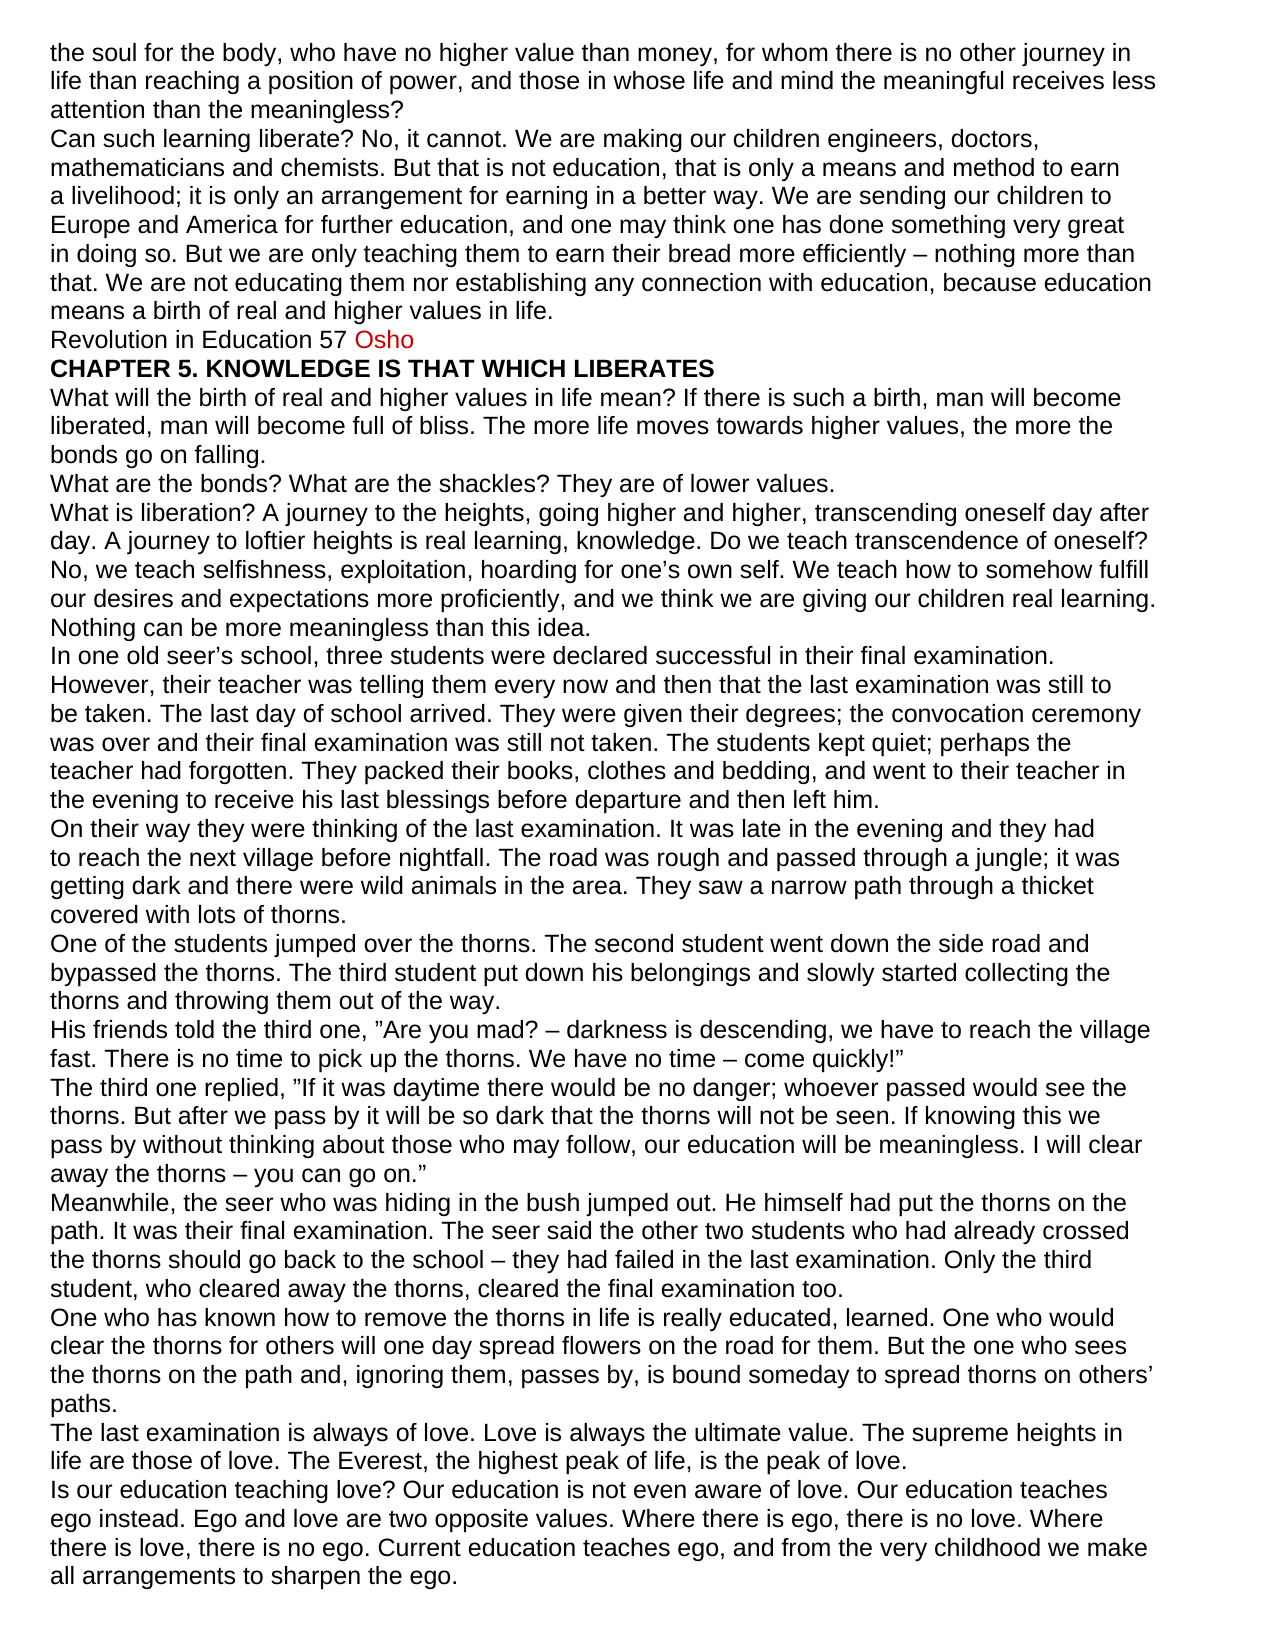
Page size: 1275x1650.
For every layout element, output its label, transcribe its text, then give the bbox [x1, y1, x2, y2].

text teacher had forgotten. They packed their books, clothes and bedding, and went to their teacher in [50, 756, 1200, 785]
text that. We are not educating them nor establishing any connection with education, because education [50, 267, 1200, 296]
text the thorns should go back to the school – they had failed in the last examination. Only the third [50, 1245, 1200, 1274]
text paths. [50, 1389, 1200, 1417]
text away the thorns – you can go on.” [50, 1159, 1200, 1187]
text means a birth of real and higher values in life. [50, 296, 1200, 325]
text His friends told the third one, ”Are you mad? – darkness is descending, we have to reach the village [50, 1015, 1200, 1044]
text the evening to receive his last blessings before departure and then left him. [50, 785, 1200, 814]
text Europe and America for further education, and one may think one has done something very great [50, 210, 1200, 239]
text What is liberation? A journey to the heights, going higher and higher, transcending oneself day after [50, 497, 1200, 526]
text fast. There is no time to pick up the thorns. We have no time – come quickly!” [50, 1044, 1200, 1072]
text life are those of love. The Everest, the highest peak of life, is the peak of love. [50, 1446, 1200, 1475]
text pass by without thinking about those who may follow, our education will be meaningless. I will clear [50, 1130, 1200, 1159]
text our desires and expectations more proficiently, and we think we are giving our children real learning. [50, 584, 1200, 612]
text thorns. But after we pass by it will be so dark that the thorns will not be seen. If knowing this we [50, 1101, 1200, 1130]
text What will the birth of real and higher values in life mean? If there is such a birth, man will become [50, 382, 1200, 411]
text bypassed the thorns. The third student put down his belongings and slowly started collecting the [50, 957, 1200, 986]
text bonds go on falling. [50, 440, 1200, 469]
text Can such learning liberate? No, it cannot. We are making our children engineers, doctors, [50, 124, 1200, 152]
text be taken. The last day of school arrived. They were given their degrees; the convocation ceremony [50, 699, 1200, 727]
text covered with lots of thorns. [50, 900, 1200, 929]
text clear the thorns for others will one day spread flowers on the road for them. But the one who sees [50, 1331, 1200, 1360]
text Revolution in Education 57 Osho [50, 325, 1200, 354]
text liberated, man will become full of bliss. The more life moves towards higher values, the more the [50, 411, 1200, 440]
text Is our education teaching love? Our education is not even aware of love. Our education teaches [50, 1475, 1200, 1504]
text The last examination is always of love. Love is always the ultimate value. The supreme heights in [50, 1417, 1200, 1446]
text there is love, there is no ego. Current education teaches ego, and from the very childhood we make [50, 1532, 1200, 1561]
text ego instead. Ego and love are two opposite values. Where there is ego, there is no love. Where [50, 1504, 1200, 1532]
text The third one replied, ”If it was daytime there would be no danger; whoever passed would see the [50, 1072, 1200, 1101]
text all arrangements to sharpen the ego. [50, 1561, 1200, 1590]
text getting dark and there were wild animals in the area. They saw a narrow path through a thicket [50, 871, 1200, 900]
text day. A journey to loftier heights is real learning, knowledge. Do we teach transcendence of oneself? [50, 526, 1200, 555]
text thorns and throwing them out of the way. [50, 986, 1200, 1015]
text No, we teach selfishness, exploitation, hoarding for one’s own self. We teach how to somehow fulfill [50, 555, 1200, 584]
text path. It was their final examination. The seer said the other two students who had already crossed [50, 1216, 1200, 1245]
text One of the students jumped over the thorns. The second student went down the side road and [50, 929, 1200, 957]
text mathematicians and chemists. But that is not education, that is only a means and method to earn [50, 152, 1200, 181]
text One who has known how to remove the thorns in life is really educated, learned. One who would [50, 1302, 1200, 1331]
text to reach the next village before nightfall. The road was rough and passed through a jungle; it was [50, 842, 1200, 871]
text the thorns on the path and, ignoring them, passes by, is bound someday to spread thorns on others’ [50, 1360, 1200, 1389]
text life than reaching a position of power, and those in whose life and mind the meaningful receives less [50, 66, 1200, 95]
text student, who cleared away the thorns, cleared the final examination too. [50, 1274, 1200, 1302]
text in doing so. But we are only teaching them to earn their bread more efficiently – nothing more than [50, 239, 1200, 267]
text On their way they were thinking of the last examination. It was late in the evening and they had [50, 814, 1200, 842]
text However, their teacher was telling them every now and then that the last examination was still to [50, 670, 1200, 699]
text a livelihood; it is only an arrangement for earning in a better way. We are sending our children to [50, 181, 1200, 210]
text was over and their final examination was still not taken. The students kept quiet; perhaps the [50, 727, 1200, 756]
text the soul for the body, who have no higher value than money, for whom there is no other journey in [50, 37, 1200, 66]
text Meanwhile, the seer who was hiding in the bush jumped out. He himself had put the thorns on the [50, 1187, 1200, 1216]
text What are the bonds? What are the shackles? They are of lower values. [50, 469, 1200, 497]
text attention than the meaningless? [50, 95, 1200, 124]
text CHAPTER 5. KNOWLEDGE IS THAT WHICH LIBERATES [50, 354, 1200, 382]
text In one old seer’s school, three students were declared successful in their final examination. [50, 641, 1200, 670]
text Nothing can be more meaningless than this idea. [50, 612, 1200, 641]
